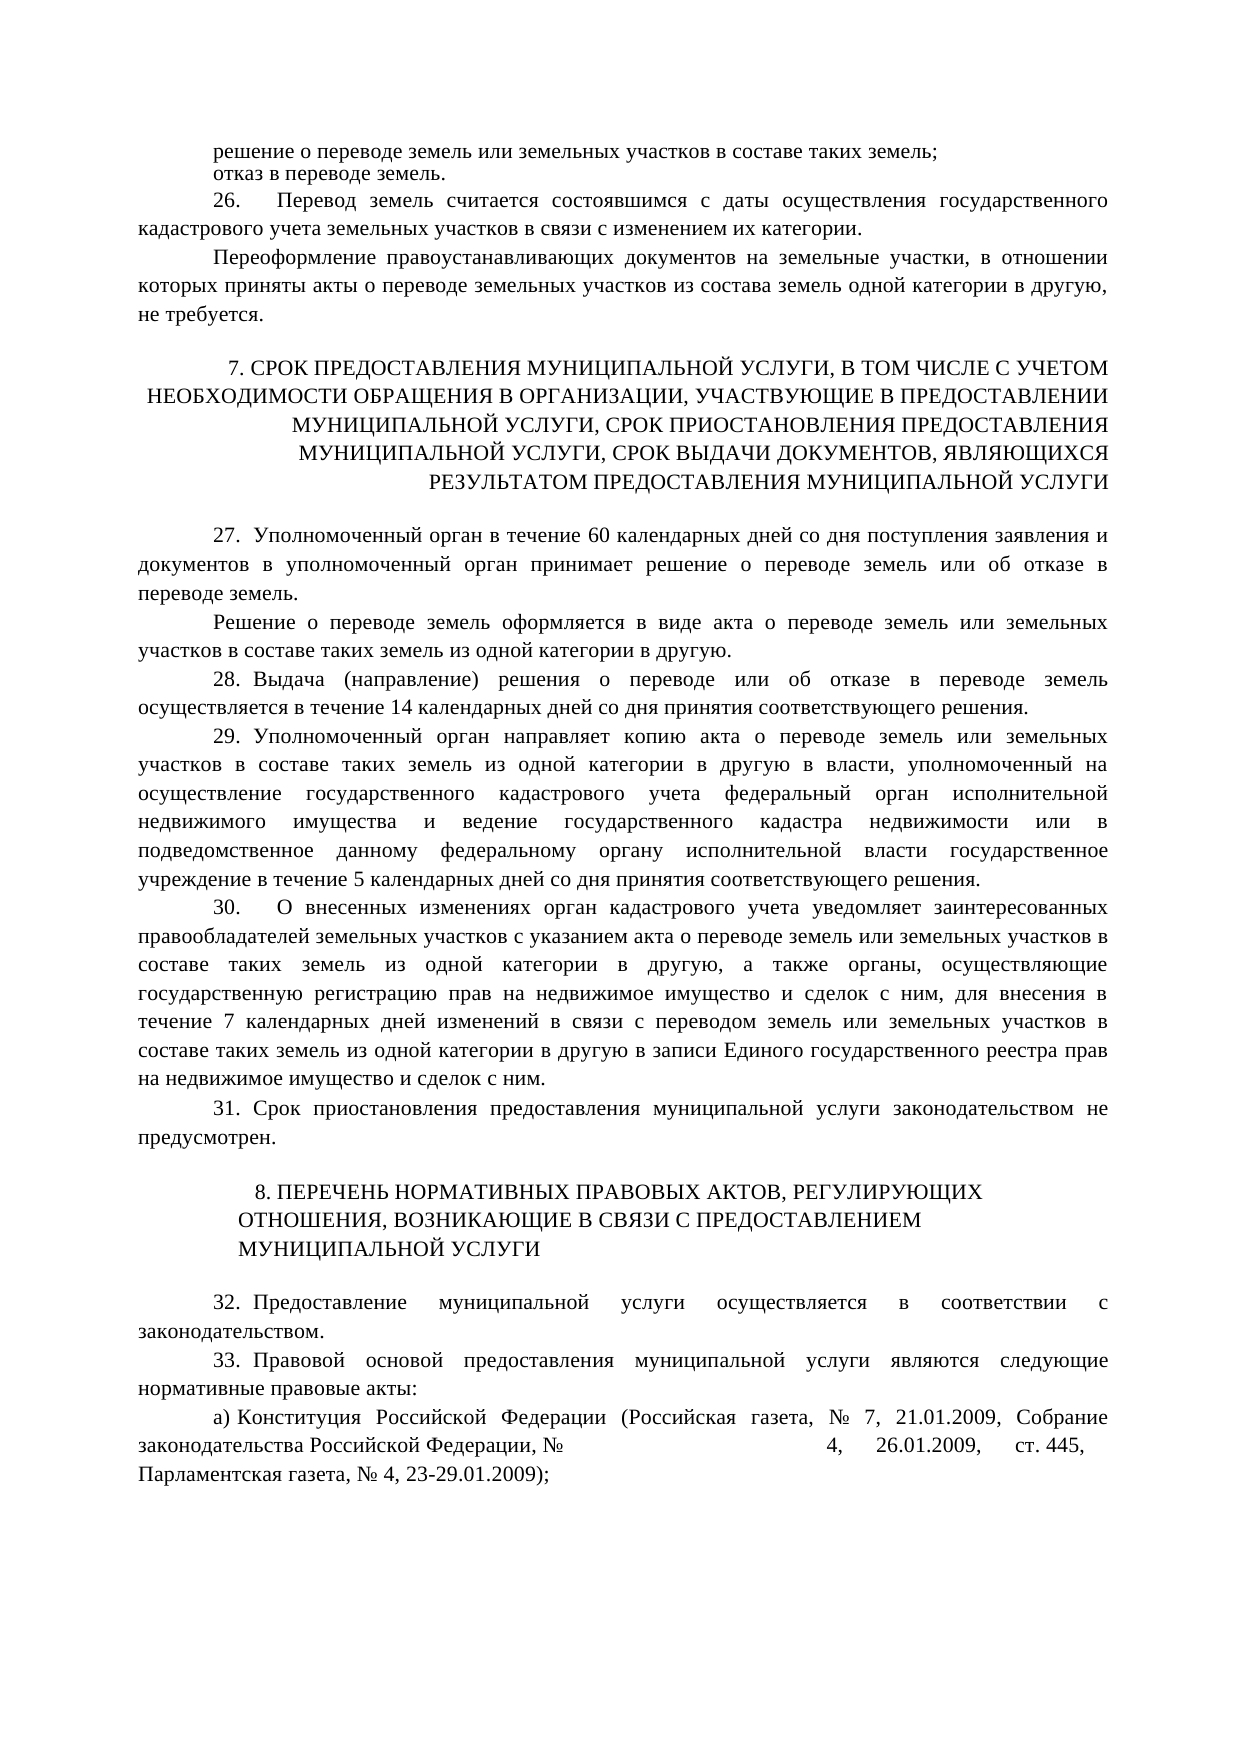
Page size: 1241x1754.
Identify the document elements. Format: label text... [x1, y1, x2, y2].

text решение о переводе земель или земельных участков в составе таких земель; [138, 141, 1112, 163]
text а) Конституция Российской Федерации (Российская газета, № 7, 21.01.2009, Собрание законодательства Российской Федерации, № 4, 26.01.2009, ст. 445, [138, 1402, 1110, 1459]
text Парламентская газета, № 4, 23-29.01.2009); [138, 1459, 1112, 1487]
list Предоставление муниципальной услуги осуществляется в соответствии с законодательством. [138, 1287, 1110, 1344]
list Перевод земель считается состоявшимся с даты осуществления государственного кадастрового учета земельных участков в связи с изменением их категории. [138, 184, 1110, 242]
list О внесенных изменениях орган кадастрового учета уведомляет заинтересованных правообладателей земельных участков с указанием акта о переводе земель или земельных участков в составе таких земель из одной категории в другую, а также органы, осуществляющие государственную регистрацию прав на недвижимое имущество и сделок с ним, для внесения в течение 7 календарных дней изменений в связи с переводом земель или земельных участков в составе таких земель из одной категории в другую в записи Единого государственного реестра прав на недвижимое имущество и сделок с ним. [138, 892, 1110, 1092]
text Переоформление правоустанавливающих документов на земельные участки, в отношении которых приняты акты о переводе земельных участков из состава земель одной категории в другую, не требуется. [138, 242, 1110, 327]
list Уполномоченный орган направляет копию акта о переводе земель или земельных участков в составе таких земель из одной категории в другую в власти, уполномоченный на осуществление государственного кадастрового учета федеральный орган исполнительной недвижимого имущества и ведение государственного кадастра недвижимости или в подведомственное данному федеральному органу исполнительной власти государственное учреждение в течение 5 календарных дней со дня принятия соответствующего решения. [138, 721, 1110, 892]
text 7. СРОК ПРЕДОСТАВЛЕНИЯ МУНИЦИПАЛЬНОЙ УСЛУГИ, В ТОМ ЧИСЛЕ С УЧЕТОМ НЕОБХОДИМОСТИ ОБРАЩЕНИЯ В ОРГАНИЗАЦИИ, УЧАСТВУЮЩИЕ В ПРЕДОСТАВЛЕНИИ МУНИЦИПАЛЬНОЙ УСЛУГИ, СРОК ПРИОСТАНОВЛЕНИЯ ПРЕДОСТАВЛЕНИЯ МУНИЦИПАЛЬНОЙ УСЛУГИ, СРОК ВЫДАЧИ ДОКУМЕНТОВ, ЯВЛЯЮЩИХСЯ РЕЗУЛЬТАТОМ ПРЕДОСТАВЛЕНИЯ МУНИЦИПАЛЬНОЙ УСЛУГИ [138, 352, 1110, 495]
text отказ в переводе земель. [138, 163, 1112, 184]
list Срок приостановления предоставления муниципальной услуги законодательством не предусмотрен. [138, 1092, 1110, 1151]
text Решение о переводе земель оформляется в виде акта о переводе земель или земельных участков в составе таких земель из одной категории в другую. [138, 606, 1110, 663]
list Правовой основой предоставления муниципальной услуги являются следующие нормативные правовые акты: [138, 1344, 1110, 1402]
list ПЕРЕЧЕНЬ НОРМАТИВНЫХ ПРАВОВЫХ АКТОВ, РЕГУЛИРУЮЩИХ ОТНОШЕНИЯ, ВОЗНИКАЮЩИЕ В СВЯЗИ С ПРЕДОСТАВЛЕНИЕМ МУНИЦИПАЛЬНОЙ УСЛУГИ [238, 1176, 1081, 1262]
list Уполномоченный орган в течение 60 календарных дней со дня поступления заявления и документов в уполномоченный орган принимает решение о переводе земель или об отказе в переводе земель. [138, 519, 1110, 606]
list Выдача (направление) решения о переводе или об отказе в переводе земель осуществляется в течение 14 календарных дней со дня принятия соответствующего решения. [138, 663, 1110, 721]
